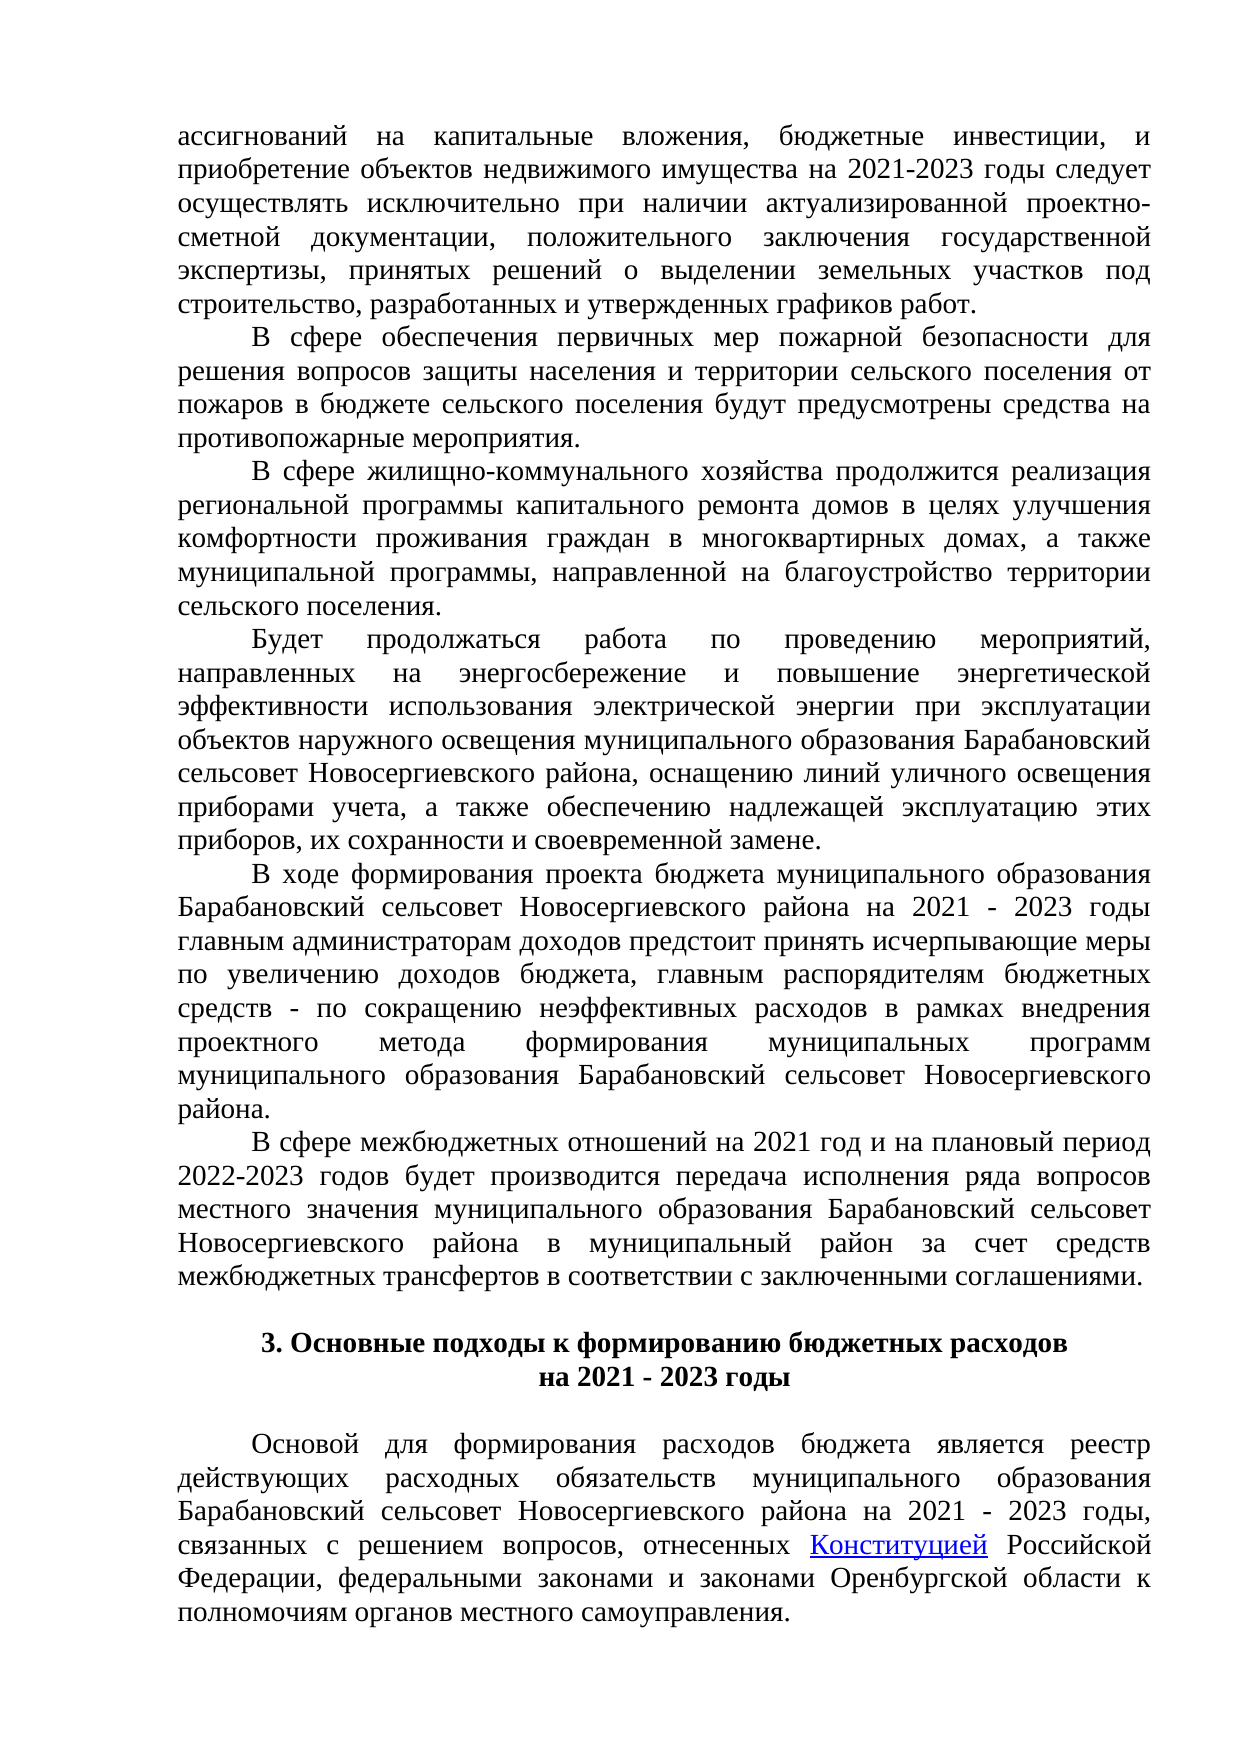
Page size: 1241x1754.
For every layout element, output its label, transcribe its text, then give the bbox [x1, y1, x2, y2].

text Основой для формирования расходов бюджета является реестр действующих расходных обязательств муниципального образования Барабановский сельсовет Новосергиевского района на 2021 - 2023 годы, связанных с решением вопросов, отнесенных Конституцией Российской Федерации, федеральными законами и законами Оренбургской области к полномочиям органов местного самоуправления. [177, 1426, 1152, 1627]
text В сфере межбюджетных отношений на 2021 год и на плановый период 2022-2023 годов будет производится передача исполнения ряда вопросов местного значения муниципального образования Барабановский сельсовет Новосергиевского района в муниципальный район за счет средств межбюджетных трансфертов в соответствии с заключенными соглашениями. [177, 1124, 1152, 1292]
text 3. Основные подходы к формированию бюджетных расходов [177, 1326, 1152, 1359]
text на 2021 - 2023 годы [177, 1359, 1152, 1393]
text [177, 118, 1152, 319]
text В ходе формирования проекта бюджета муниципального образования Барабановский сельсовет Новосергиевского района на 2021 - 2023 годы главным администраторам доходов предстоит принять исчерпывающие меры по увеличению доходов бюджета, главным распорядителям бюджетных средств - по сокращению неэффективных расходов в рамках внедрения проектного метода формирования муниципальных программ муниципального образования Барабановский сельсовет Новосергиевского района. [177, 856, 1152, 1124]
text Будет продолжаться работа по проведению мероприятий, направленных на энергосбережение и повышение энергетической эффективности использования электрической энергии при эксплуатации объектов наружного освещения муниципального образования Барабановский сельсовет Новосергиевского района, оснащению линий уличного освещения приборами учета, а также обеспечению надлежащей эксплуатацию этих приборов, их сохранности и своевременной замене. [177, 621, 1152, 856]
text В сфере жилищно-коммунального хозяйства продолжится реализация региональной программы капитального ремонта домов в целях улучшения комфортности проживания граждан в многоквартирных домах, а также муниципальной программы, направленной на благоустройство территории сельского поселения. [177, 453, 1152, 621]
text В сфере обеспечения первичных мер пожарной безопасности для решения вопросов защиты населения и территории сельского поселения от пожаров в бюджете сельского поселения будут предусмотрены средства на противопожарные мероприятия. [177, 319, 1152, 453]
